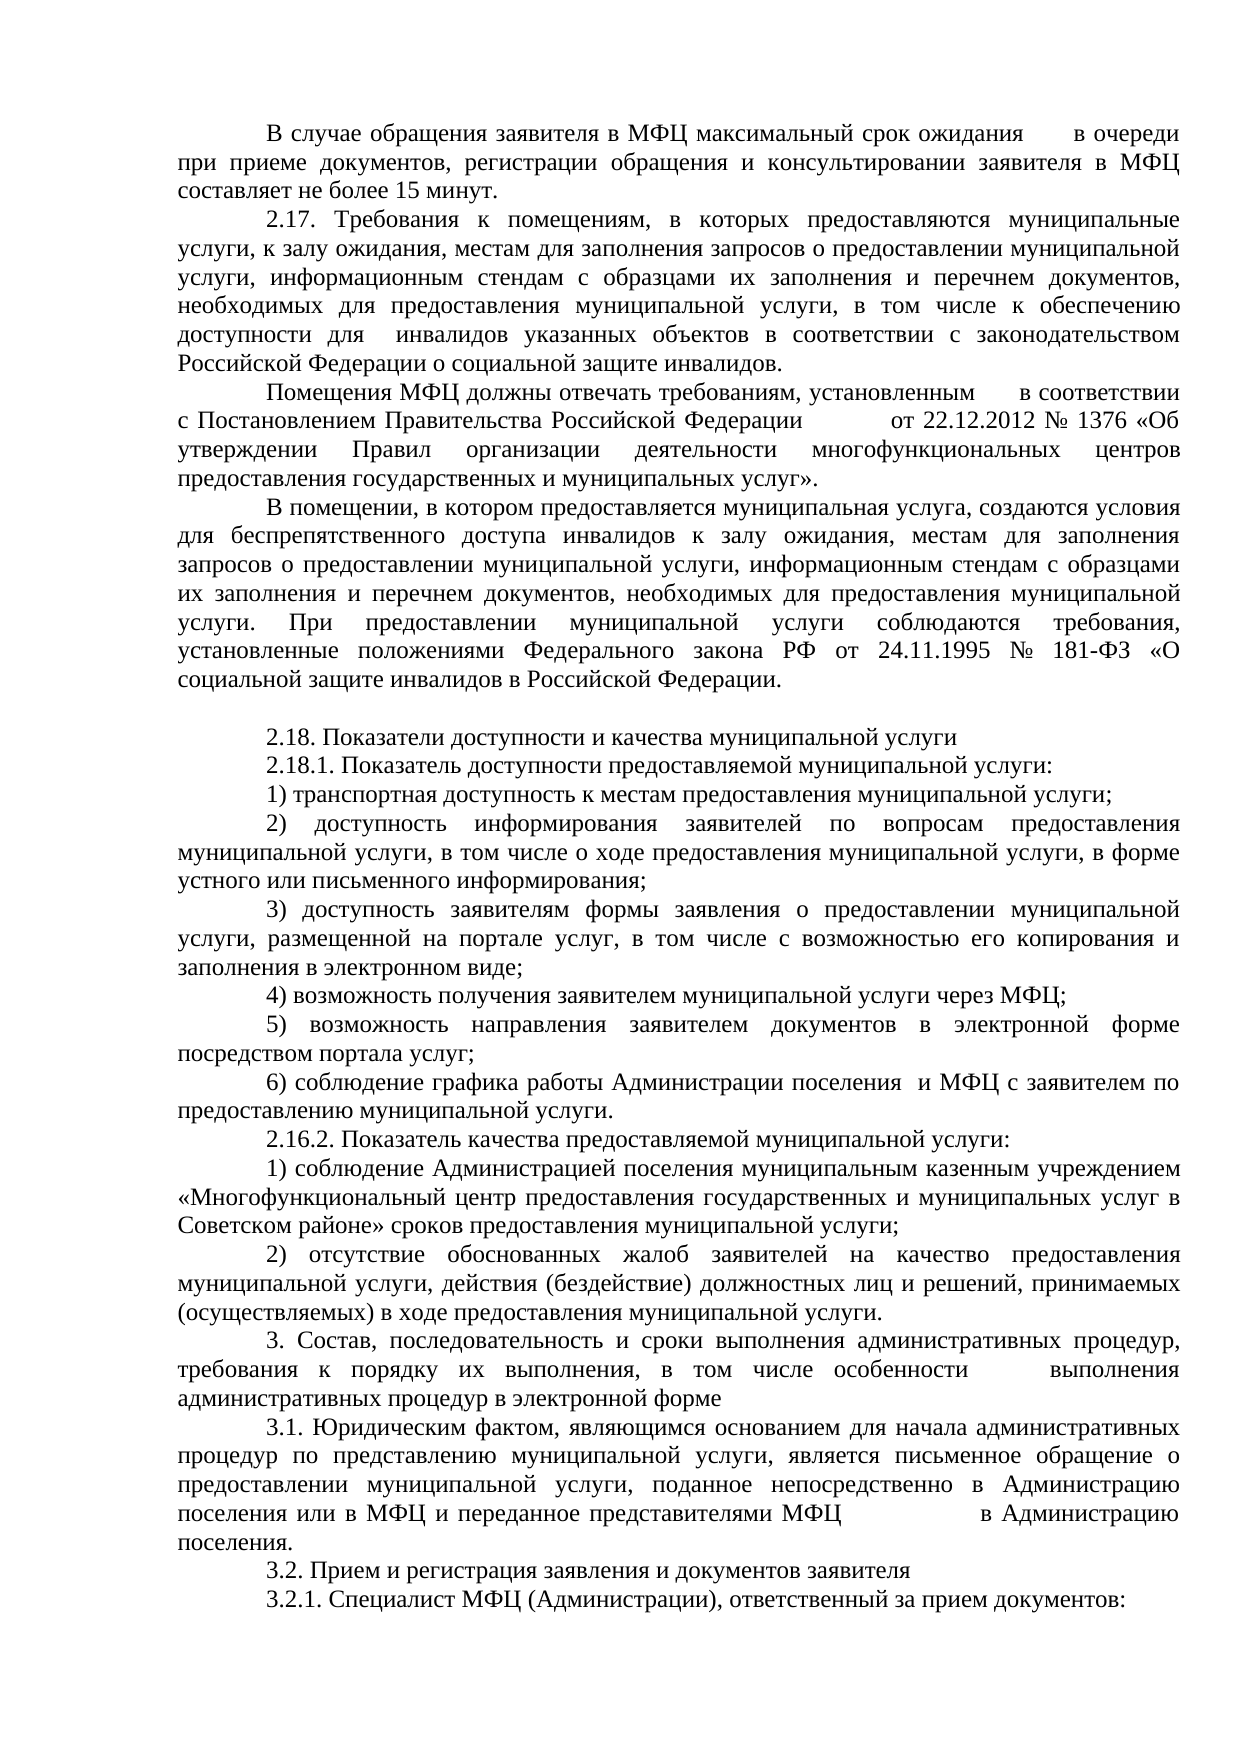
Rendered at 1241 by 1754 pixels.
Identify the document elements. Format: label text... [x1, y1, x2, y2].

text 5) возможность направления заявителем документов в электронной форме посредством портала услуг; [177, 1009, 1181, 1067]
text 3.1. Юридическим фактом, являющимся основанием для начала административных процедур по представлению муниципальной услуги, является письменное обращение о предоставлении муниципальной услуги, поданное непосредственно в Администрацию поселения или в МФЦ и переданное представителями МФЦ в Администрацию поселения. [177, 1412, 1181, 1556]
text 1) транспортная доступность к местам предоставления муниципальной услуги; [177, 779, 1181, 808]
text В помещении, в котором предоставляется муниципальная услуга, создаются условия для беспрепятственного доступа инвалидов к залу ожидания, местам для заполнения запросов о предоставлении муниципальной услуги, информационным стендам с образцами их заполнения и перечнем документов, необходимых для предоставления муниципальной услуги. При предоставлении муниципальной услуги соблюдаются требования, установленные положениями Федерального закона РФ от 24.11.1995 № 181-ФЗ «О социальной защите инвалидов в Российской Федерации. [177, 492, 1181, 693]
text 2) доступность информирования заявителей по вопросам предоставления муниципальной услуги, в том числе о ходе предоставления муниципальной услуги, в форме устного или письменного информирования; [177, 808, 1181, 894]
text 2.16.2. Показатель качества предоставляемой муниципальной услуги: [177, 1124, 1181, 1153]
text Помещения МФЦ должны отвечать требованиям, установленным в соответствии с Постановлением Правительства Российской Федерации от 22.12.2012 № 1376 «Об утверждении Правил организации деятельности многофункциональных центров предоставления государственных и муниципальных услуг». [177, 377, 1181, 492]
text 2.18. Показатели доступности и качества муниципальной услуги [177, 722, 1181, 751]
text 1) соблюдение Администрацией поселения муниципальным казенным учреждением «Многофункциональный центр предоставления государственных и муниципальных услуг в Советском районе» сроков предоставления муниципальной услуги; [177, 1153, 1181, 1239]
text В случае обращения заявителя в МФЦ максимальный срок ожидания в очереди при приеме документов, регистрации обращения и консультировании заявителя в МФЦ составляет не более 15 минут. [177, 118, 1181, 204]
text 3. Состав, последовательность и сроки выполнения административных процедур, требования к порядку их выполнения, в том числе особенности выполнения административных процедур в электронной форме [177, 1326, 1181, 1412]
text 2) отсутствие обоснованных жалоб заявителей на качество предоставления муниципальной услуги, действия (бездействие) должностных лиц и решений, принимаемых (осуществляемых) в ходе предоставления муниципальной услуги. [177, 1239, 1181, 1326]
text 2.17. Требования к помещениям, в которых предоставляются муниципальные услуги, к залу ожидания, местам для заполнения запросов о предоставлении муниципальной услуги, информационным стендам с образцами их заполнения и перечнем документов, необходимых для предоставления муниципальной услуги, в том числе к обеспечению доступности для инвалидов указанных объектов в соответствии с законодательством Российской Федерации о социальной защите инвалидов. [177, 204, 1181, 377]
text 3) доступность заявителям формы заявления о предоставлении муниципальной услуги, размещенной на портале услуг, в том числе с возможностью его копирования и заполнения в электронном виде; [177, 894, 1181, 981]
text 2.18.1. Показатель доступности предоставляемой муниципальной услуги: [177, 751, 1181, 779]
text 3.2.1. Специалист МФЦ (Администрации), ответственный за прием документов: [177, 1584, 1181, 1613]
text 3.2. Прием и регистрация заявления и документов заявителя [177, 1556, 1181, 1584]
text 4) возможность получения заявителем муниципальной услуги через МФЦ; [177, 981, 1181, 1009]
text 6) соблюдение графика работы Администрации поселения и МФЦ с заявителем по предоставлению муниципальной услуги. [177, 1067, 1181, 1124]
